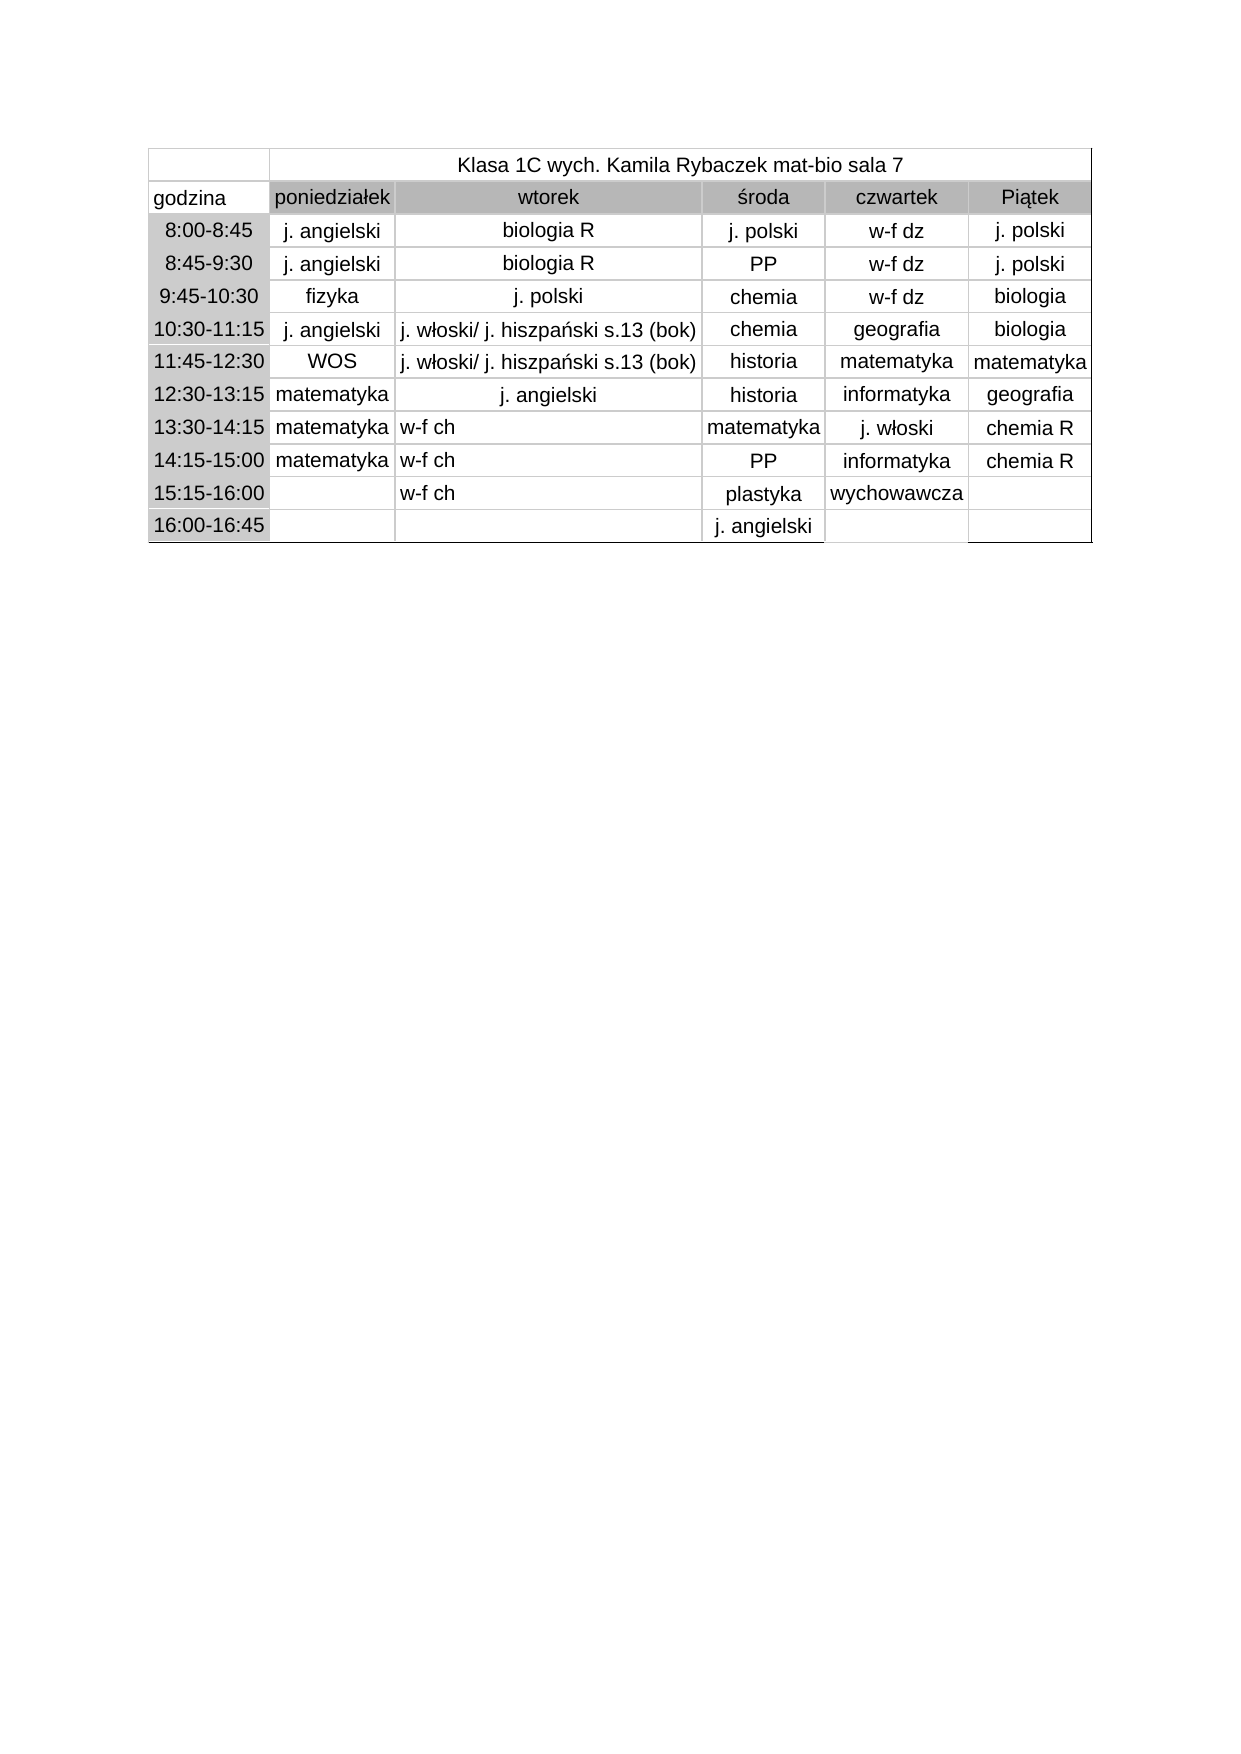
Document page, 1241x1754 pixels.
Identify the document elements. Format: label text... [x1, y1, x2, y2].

table_cell 9:45-10:30 [149, 281, 269, 312]
table_cell informatyka [826, 445, 968, 476]
table_cell [396, 510, 701, 541]
table_cell Piątek [969, 182, 1091, 213]
table_cell godzina [149, 182, 269, 213]
table_cell matematyka [270, 412, 394, 443]
table_cell w-f dz [826, 215, 968, 246]
table_cell matematyka [703, 412, 824, 443]
table_cell matematyka [270, 445, 394, 476]
table_cell biologia R [396, 215, 701, 246]
table_cell chemia [703, 313, 824, 344]
table_cell 8:00-8:45 [149, 215, 269, 246]
table_cell w-f dz [826, 248, 968, 279]
table_cell wtorek [396, 182, 701, 213]
table_cell [826, 510, 968, 541]
table_cell 12:30-13:15 [149, 379, 269, 410]
table_cell 16:00-16:45 [149, 510, 269, 541]
table_cell 11:45-12:30 [149, 346, 269, 377]
table_cell poniedziałek [270, 182, 394, 213]
table_cell w-f dz [826, 281, 968, 312]
table_cell j. włoski [826, 412, 968, 443]
table_cell j. polski [703, 215, 824, 246]
table_cell 10:30-11:15 [149, 313, 269, 344]
table_cell w-f ch [396, 477, 701, 508]
table_cell wychowawcza [826, 477, 968, 508]
table_cell WOS [270, 346, 394, 377]
table_cell [270, 510, 394, 541]
table_cell j. angielski [396, 379, 701, 410]
table_cell j. angielski [703, 510, 824, 541]
table_cell historia [703, 379, 824, 410]
table_cell j. polski [396, 281, 701, 312]
table_cell PP [703, 248, 824, 279]
table_cell fizyka [270, 281, 394, 312]
table_cell historia [703, 346, 824, 377]
table_header [149, 149, 269, 180]
table_cell czwartek [826, 182, 968, 213]
table_cell PP [703, 445, 824, 476]
table_cell j. angielski [270, 215, 394, 246]
table_cell geografia [969, 379, 1091, 410]
table_cell 8:45-9:30 [149, 248, 269, 279]
table_cell j. włoski/ j. hiszpański s.13 (bok) [396, 313, 701, 344]
table_header Klasa 1C wych. Kamila Rybaczek mat-bio sala 7 [270, 149, 1091, 180]
table_cell j. angielski [270, 248, 394, 279]
table_cell 14:15-15:00 [149, 445, 269, 476]
table_cell geografia [826, 313, 968, 344]
table_cell plastyka [703, 477, 824, 508]
table_cell biologia R [396, 248, 701, 279]
table_cell informatyka [826, 379, 968, 410]
table_cell 13:30-14:15 [149, 412, 269, 443]
table_cell chemia R [969, 445, 1091, 476]
table_cell j. polski [969, 248, 1091, 279]
table_cell j. włoski/ j. hiszpański s.13 (bok) [396, 346, 701, 377]
table_cell w-f ch [396, 445, 701, 476]
table_cell [270, 477, 394, 508]
table_cell matematyka [969, 346, 1091, 377]
table_cell biologia [969, 281, 1091, 312]
table_cell środa [703, 182, 824, 213]
table_cell matematyka [826, 346, 968, 377]
table_cell j. angielski [270, 313, 394, 344]
table_cell 15:15-16:00 [149, 477, 269, 508]
table_cell w-f ch [396, 412, 701, 443]
table_cell chemia [703, 281, 824, 312]
table_cell matematyka [270, 379, 394, 410]
table_cell biologia [969, 313, 1091, 344]
table_cell j. polski [969, 215, 1091, 246]
table_cell [969, 477, 1091, 508]
table_cell [969, 510, 1091, 541]
table_cell chemia R [969, 412, 1091, 443]
